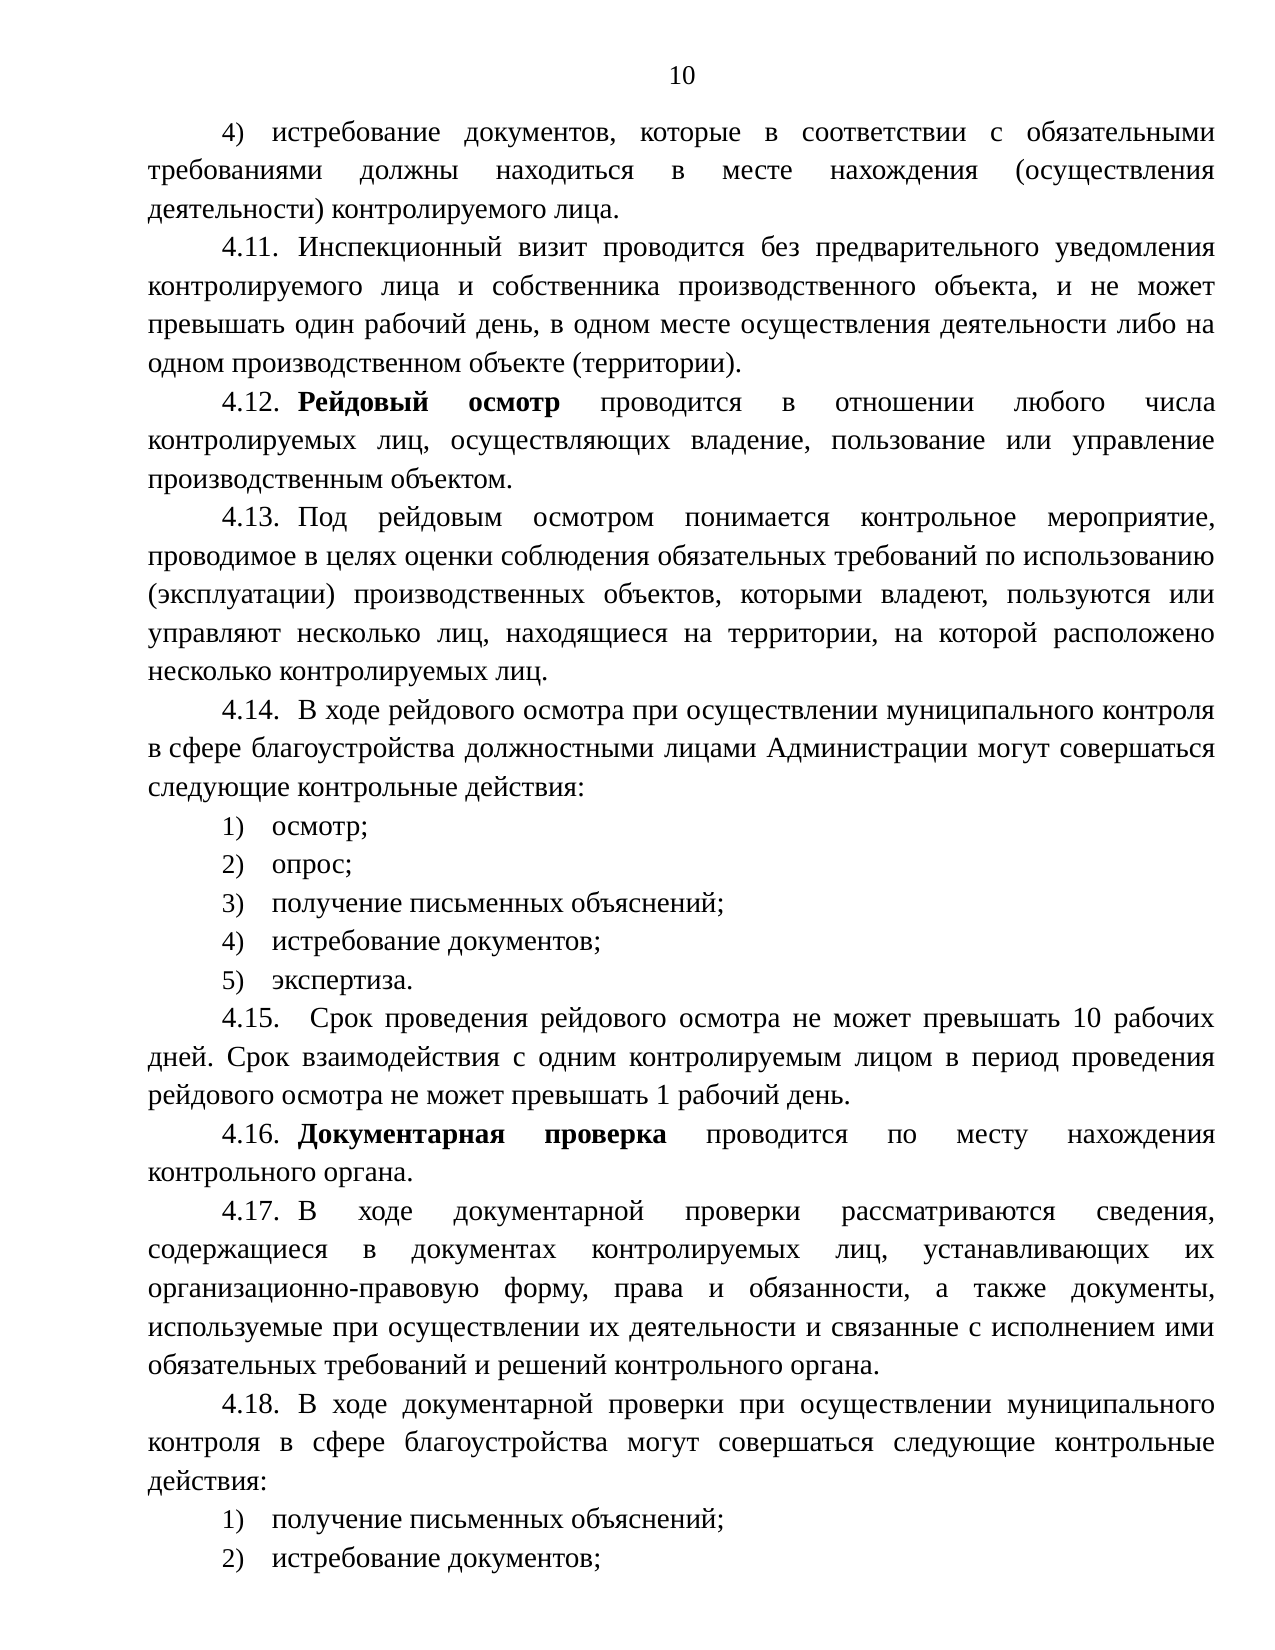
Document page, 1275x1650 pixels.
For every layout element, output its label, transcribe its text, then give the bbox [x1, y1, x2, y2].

list экспертиза. [148, 962, 1216, 995]
list истребование документов, которые в соответствии с обязательными требованиями должны находиться в месте нахождения (осуществления деятельности) контролируемого лица. [148, 114, 1216, 224]
list Под рейдовым осмотром понимается контрольное мероприятие, проводимое в целях оценки соблюдения обязательных требований по использованию (эксплуатации) производственных объектов, которыми владеют, пользуются или управляют несколько лиц, находящиеся на территории, на которой расположено несколько контролируемых лиц. [148, 499, 1216, 687]
list В ходе рейдового осмотра при осуществлении муниципального контроля в сфере благоустройства должностными лицами Администрации могут совершаться следующие контрольные действия: [148, 692, 1216, 803]
list В ходе документарной проверки при осуществлении муниципального контроля в сфере благоустройства могут совершаться следующие контрольные действия: [148, 1386, 1216, 1496]
list опрос; [148, 846, 1216, 880]
list истребование документов; [148, 1540, 1216, 1573]
list Инспекционный визит проводится без предварительного уведомления контролируемого лица и собственника производственного объекта, и не может превышать один рабочий день, в одном месте осуществления деятельности либо на одном производственном объекте (территории). [148, 229, 1216, 379]
list Рейдовый осмотр проводится в отношении любого числа контролируемых лиц, осуществляющих владение, пользование или управление производственным объектом. [148, 384, 1216, 494]
list осмотр; [148, 808, 1216, 841]
list истребование документов; [148, 923, 1216, 957]
list Срок проведения рейдового осмотра не может превышать 10 рабочих дней. Срок взаимодействия с одним контролируемым лицом в период проведения рейдового осмотра не может превышать 1 рабочий день. [148, 1000, 1216, 1111]
list В ходе документарной проверки рассматриваются сведения, содержащиеся в документах контролируемых лиц, устанавливающих их организационно-правовую форму, права и обязанности, а также документы, используемые при осуществлении их деятельности и связанные с исполнением ими обязательных требований и решений контрольного органа. [148, 1193, 1216, 1381]
list получение письменных объяснений; [148, 885, 1216, 918]
list Документарная проверка проводится по месту нахождения контрольного органа. [148, 1116, 1216, 1188]
list получение письменных объяснений; [148, 1501, 1216, 1535]
